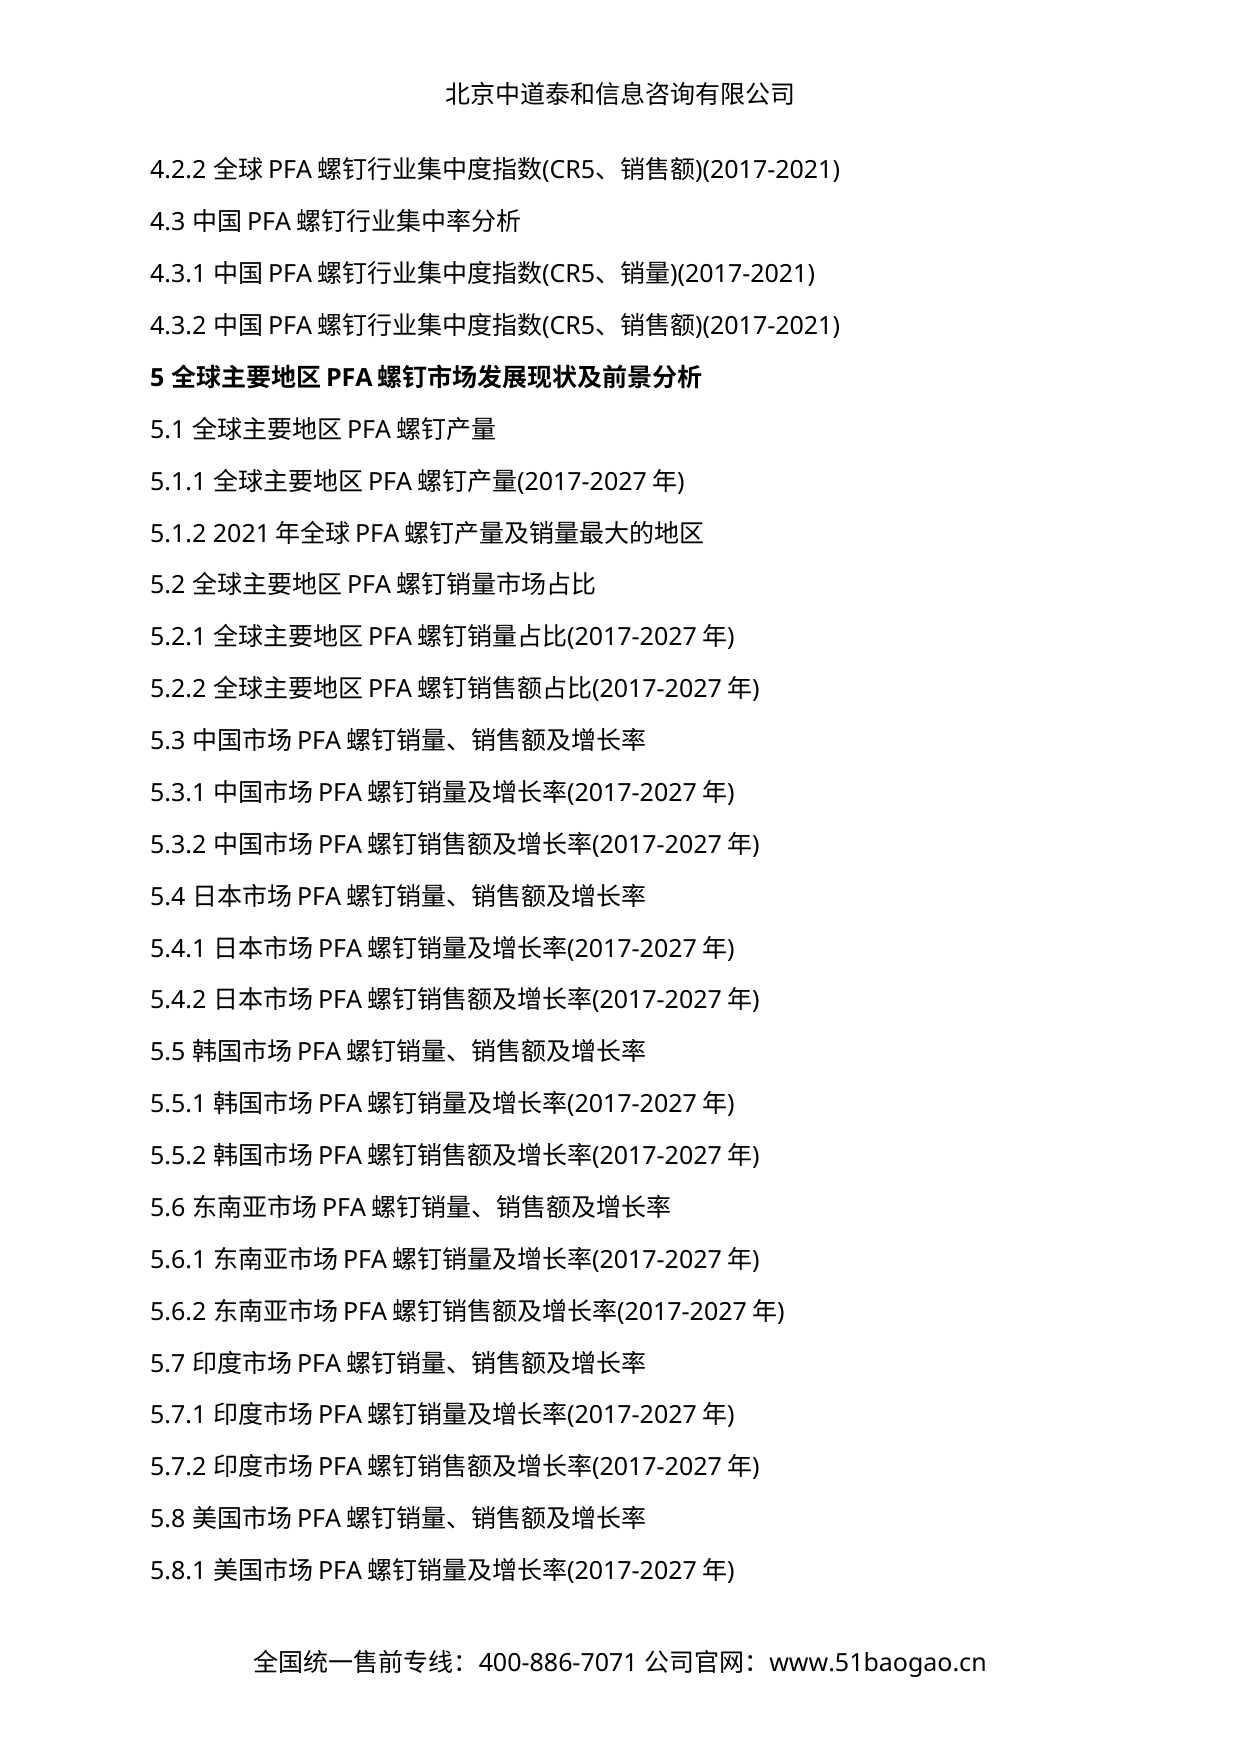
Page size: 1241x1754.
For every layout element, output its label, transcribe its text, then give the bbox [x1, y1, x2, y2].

text 5.8 美国市场PFA螺钉销量、销售额及增长率 [150, 1499, 1090, 1535]
text 4.2.2 全球PFA螺钉行业集中度指数(CR5、销售额)(2017-2021) [150, 150, 1090, 186]
text 5.5 韩国市场PFA螺钉销量、销售额及增长率 [150, 1032, 1090, 1068]
text 4.3.1 中国PFA螺钉行业集中度指数(CR5、销量)(2017-2021) [150, 254, 1090, 290]
text 5.7.1 印度市场PFA螺钉销量及增长率(2017-2027年) [150, 1395, 1090, 1431]
text 5.1.2 2021年全球PFA螺钉产量及销量最大的地区 [150, 513, 1090, 549]
text 5.6 东南亚市场PFA螺钉销量、销售额及增长率 [150, 1187, 1090, 1224]
text 5 全球主要地区PFA螺钉市场发展现状及前景分析 [150, 357, 1090, 394]
text 5.2 全球主要地区PFA螺钉销量市场占比 [150, 565, 1090, 601]
text 5.5.2 韩国市场PFA螺钉销售额及增长率(2017-2027年) [150, 1136, 1090, 1172]
text 5.6.1 东南亚市场PFA螺钉销量及增长率(2017-2027年) [150, 1239, 1090, 1276]
text 4.3.2 中国PFA螺钉行业集中度指数(CR5、销售额)(2017-2021) [150, 306, 1090, 342]
text 5.3 中国市场PFA螺钉销量、销售额及增长率 [150, 721, 1090, 757]
text 5.4.2 日本市场PFA螺钉销售额及增长率(2017-2027年) [150, 980, 1090, 1016]
text 5.4 日本市场PFA螺钉销量、销售额及增长率 [150, 876, 1090, 912]
text 5.7.2 印度市场PFA螺钉销售额及增长率(2017-2027年) [150, 1447, 1090, 1483]
text 5.3.1 中国市场PFA螺钉销量及增长率(2017-2027年) [150, 772, 1090, 809]
text 4.3 中国PFA螺钉行业集中率分析 [150, 202, 1090, 238]
text 5.3.2 中国市场PFA螺钉销售额及增长率(2017-2027年) [150, 824, 1090, 861]
text 5.1 全球主要地区PFA螺钉产量 [150, 409, 1090, 446]
text 5.4.1 日本市场PFA螺钉销量及增长率(2017-2027年) [150, 928, 1090, 964]
text 5.8.1 美国市场PFA螺钉销量及增长率(2017-2027年) [150, 1551, 1090, 1587]
text 5.2.2 全球主要地区PFA螺钉销售额占比(2017-2027年) [150, 669, 1090, 705]
text 5.5.1 韩国市场PFA螺钉销量及增长率(2017-2027年) [150, 1084, 1090, 1120]
text 5.1.1 全球主要地区PFA螺钉产量(2017-2027年) [150, 461, 1090, 497]
text 5.7 印度市场PFA螺钉销量、销售额及增长率 [150, 1343, 1090, 1379]
text 5.6.2 东南亚市场PFA螺钉销售额及增长率(2017-2027年) [150, 1291, 1090, 1327]
text 5.2.1 全球主要地区PFA螺钉销量占比(2017-2027年) [150, 617, 1090, 653]
